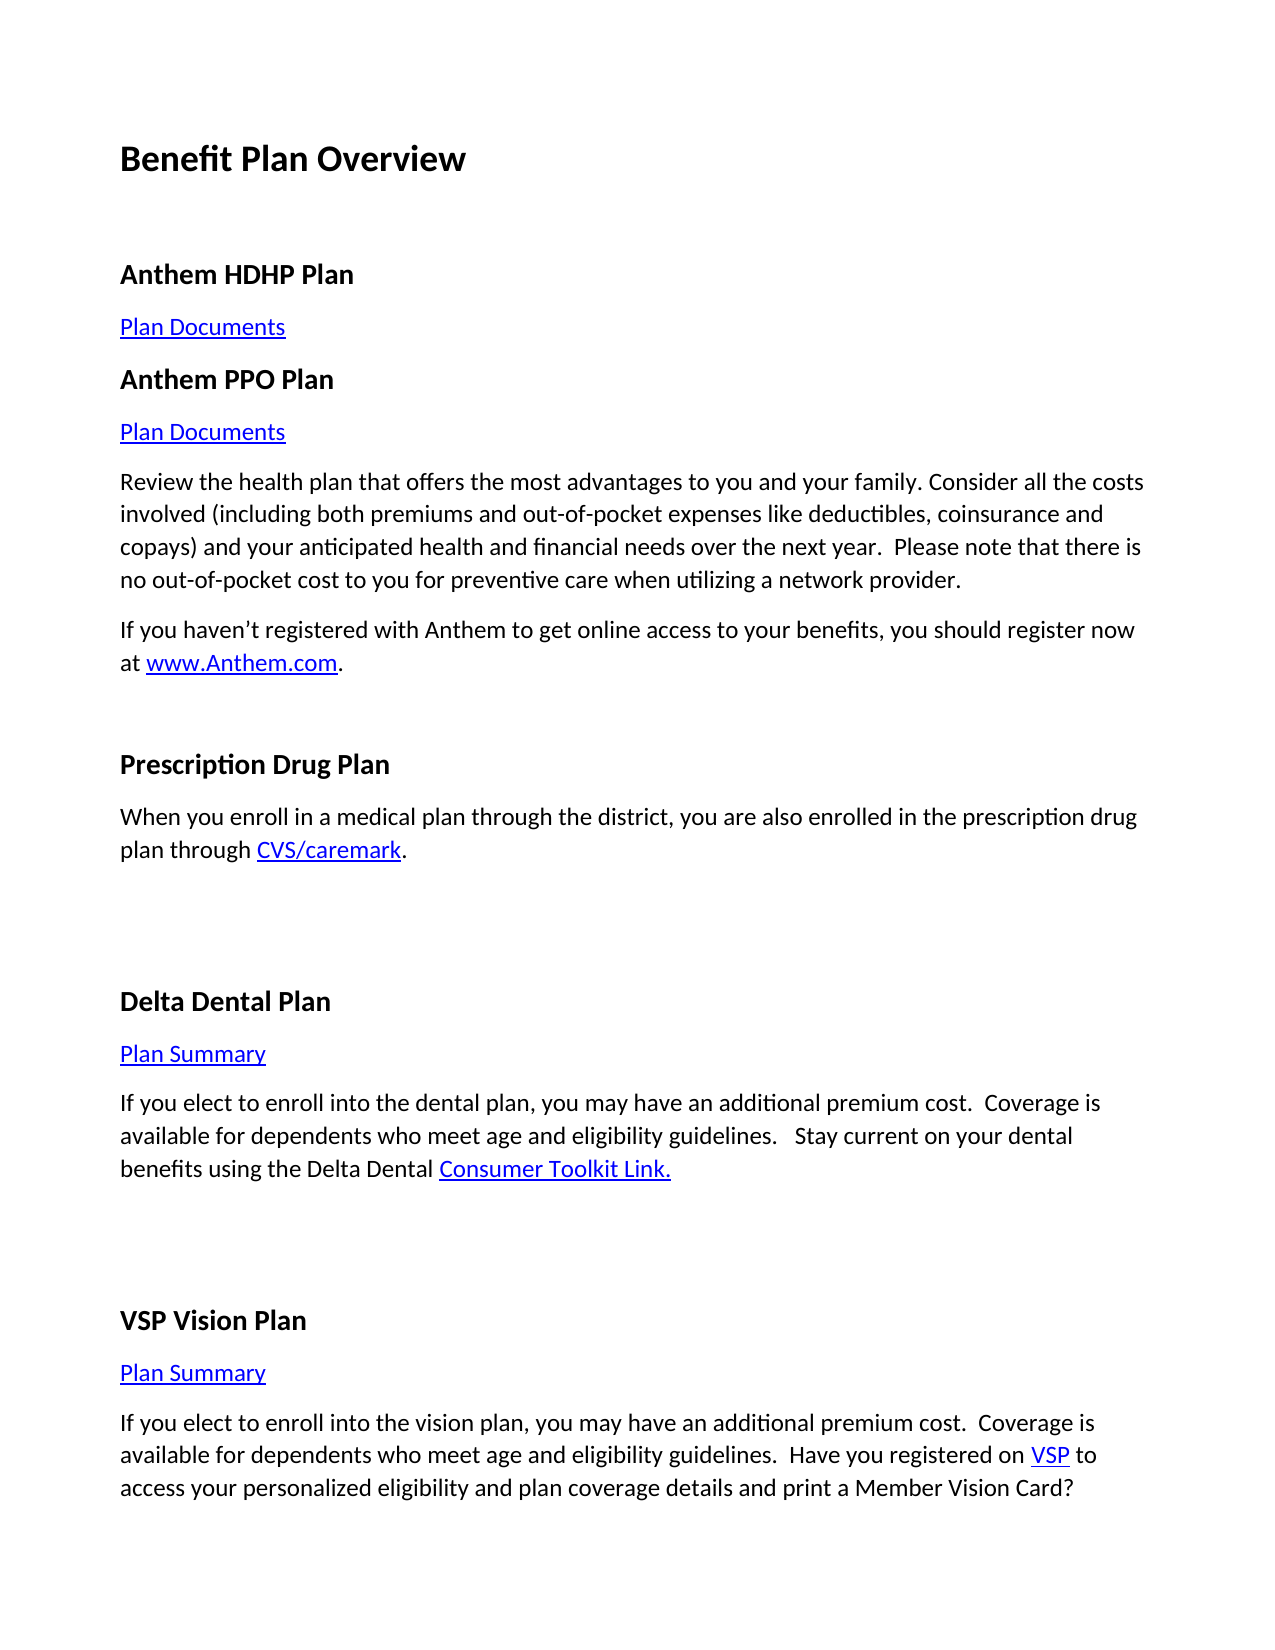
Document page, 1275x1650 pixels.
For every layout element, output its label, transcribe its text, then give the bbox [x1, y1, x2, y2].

text Review the health plan that offers the most advantages to you and your family. Consider all the costs involved (including both premiums and out-of-pocket expenses like deductibles, coinsurance and copays) and your anticipated health and financial needs over the next year. Please note that there is no out-of-pocket cost to you for preventive care when utilizing a network provider. [120, 466, 1155, 595]
text Benefit Plan Overview [120, 135, 1155, 181]
text If you haven’t registered with Anthem to get online access to your benefits, you should register now at www.Anthem.com. [120, 614, 1155, 677]
text Delta Dental Plan [120, 983, 1155, 1018]
text If you elect to enroll into the dental plan, you may have an additional premium cost. Coverage is available for dependents who meet age and eligibility guidelines. Stay current on your dental benefits using the Delta Dental Consumer Toolkit Link. [120, 1087, 1155, 1184]
text Anthem PPO Plan [120, 361, 1155, 397]
text Anthem HDHP Plan [120, 256, 1155, 292]
text When you enroll in a medical plan through the district, you are also enrolled in the prescription drug plan through CVS/caremark. [120, 801, 1155, 864]
text Plan Summary [120, 1038, 1155, 1068]
text Plan Documents [120, 416, 1155, 447]
text Prescription Drug Plan [120, 746, 1155, 782]
text Plan Documents [120, 311, 1155, 342]
text VSP Vision Plan [120, 1302, 1155, 1338]
text If you elect to enroll into the vision plan, you may have an additional premium cost. Coverage is available for dependents who meet age and eligibility guidelines. Have you registered on VSP to access your personalized eligibility and plan coverage details and print a Member Vision Card? [120, 1407, 1155, 1503]
text Plan Summary [120, 1357, 1155, 1388]
